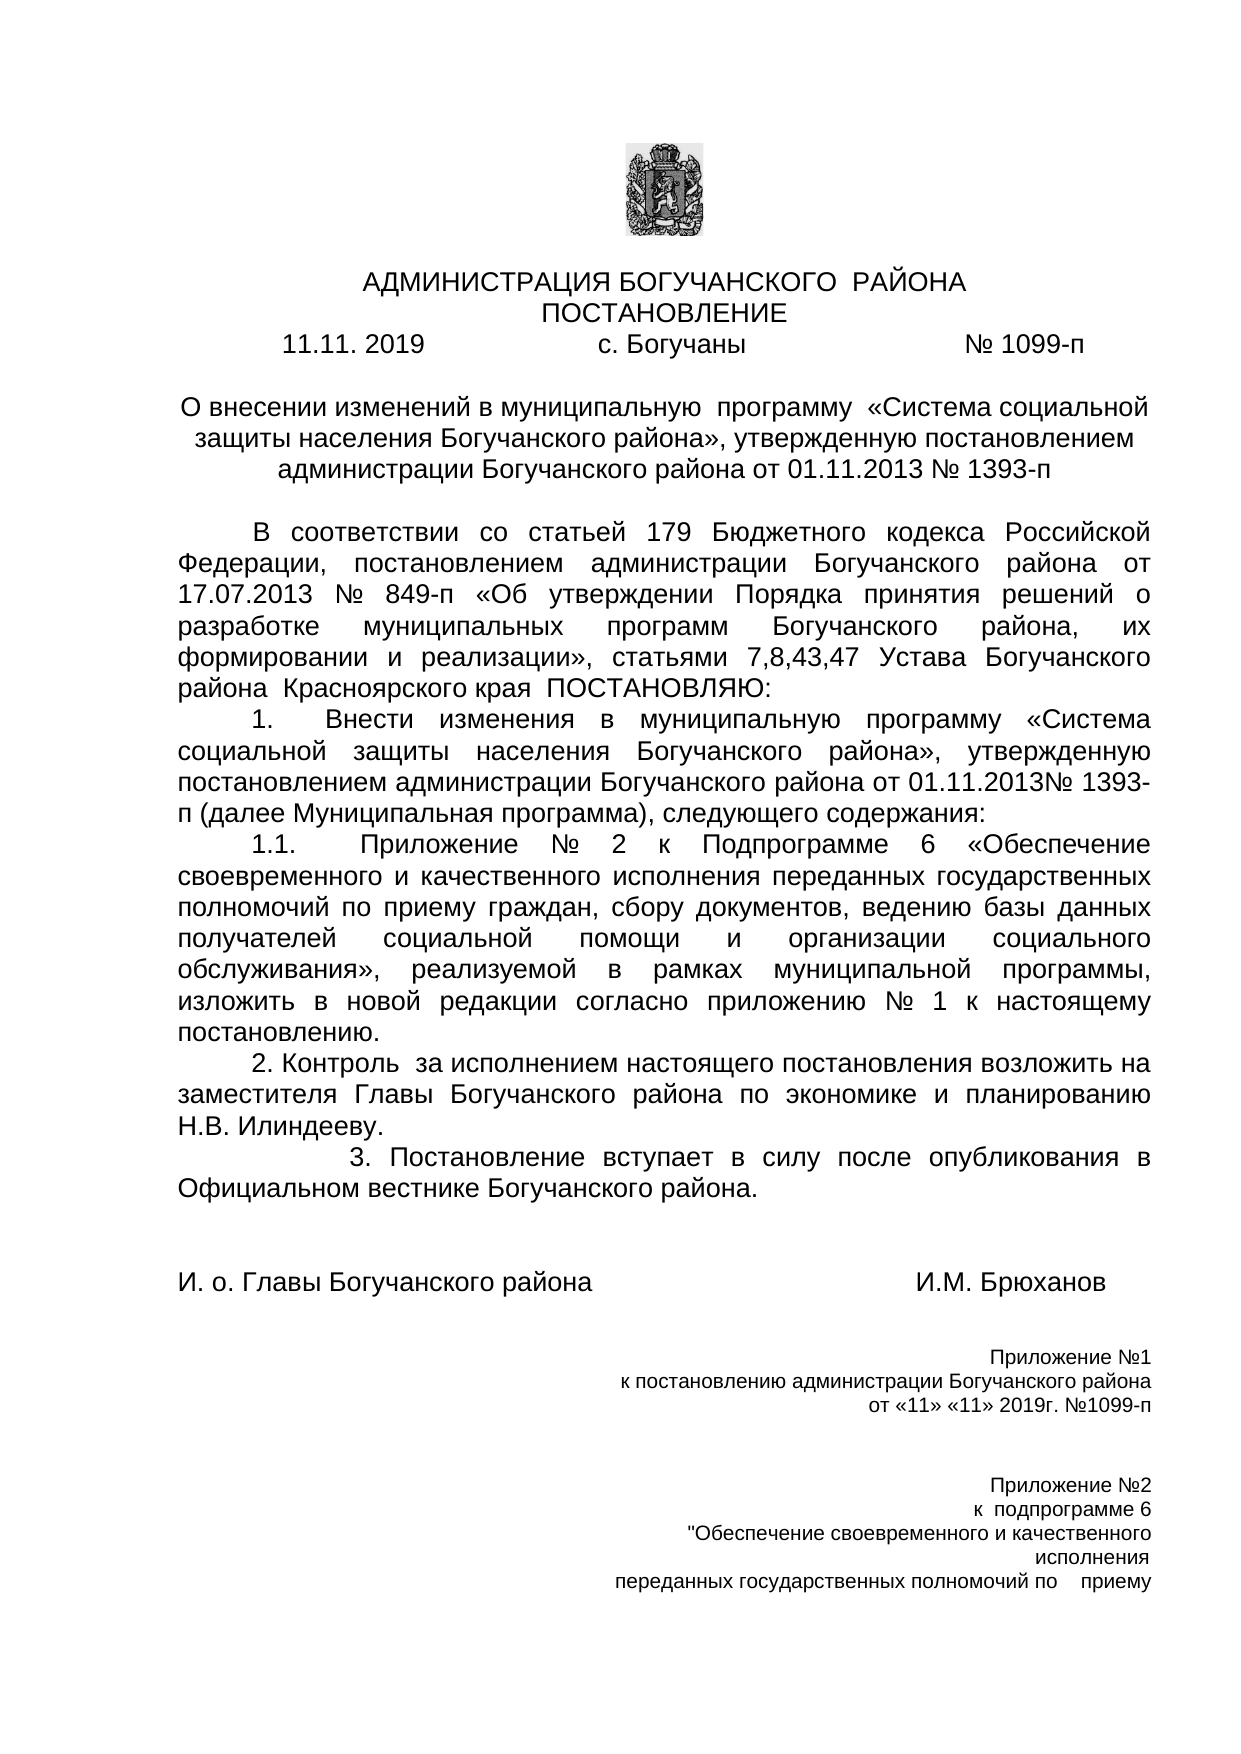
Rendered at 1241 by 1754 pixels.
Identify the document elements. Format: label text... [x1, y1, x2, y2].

text 1. Внести изменения в муниципальную программу «Система социальной защиты населения Богучанского района», утвержденную постановлением администрации Богучанского района от 01.11.2013№ 1393-п (далее Муниципальная программа), следующего содержания: [177, 703, 1152, 828]
text "Обеспечение своевременного и качественного [177, 1521, 1152, 1545]
text от «11» «11» 2019г. №1099-п [177, 1393, 1152, 1417]
text исполнения переданных государственных полномочий по приему [177, 1545, 1152, 1593]
text И. о. Главы Богучанского района И.М. Брюханов [177, 1266, 1152, 1297]
text 1.1. Приложение № 2 к Подпрограмме 6 «Обеспечение своевременного и качественного исполнения переданных государственных полномочий по приему граждан, сбору документов, ведению базы данных получателей социальной помощи и организации социального обслуживания», реализуемой в рамках муниципальной программы, изложить в новой редакции согласно приложению № 1 к настоящему постановлению. [177, 828, 1152, 1047]
text О внесении изменений в муниципальную программу «Система социальной защиты населения Богучанского района», утвержденную постановлением администрации Богучанского района от 01.11.2013 № 1393-п [177, 391, 1152, 485]
text Приложение №1 [177, 1345, 1152, 1369]
text 11.11. 2019 с. Богучаны № 1099-п [177, 328, 1152, 360]
text к постановлению администрации Богучанского района [177, 1369, 1152, 1393]
text ПОСТАНОВЛЕНИЕ [177, 297, 1152, 328]
text 2. Контроль за исполнением настоящего постановления возложить на заместителя Главы Богучанского района по экономике и планированию Н.В. Илиндееву. [177, 1047, 1152, 1141]
text Приложение №2 к подпрограмме 6 [177, 1473, 1152, 1521]
text 3. Постановление вступает в силу после опубликования в Официальном вестнике Богучанского района. [177, 1141, 1152, 1203]
text В соответствии со статьей 179 Бюджетного кодекса Российской Федерации, постановлением администрации Богучанского района от 17.07.2013 № 849-п «Об утверждении Порядка принятия решений о разработке муниципальных программ Богучанского района, их формировании и реализации», статьями 7,8,43,47 Устава Богучанского района Красноярского края ПОСТАНОВЛЯЮ: [177, 516, 1152, 703]
text АДМИНИСТРАЦИЯ БОГУЧАНСКОГО РАЙОНА [177, 266, 1152, 297]
